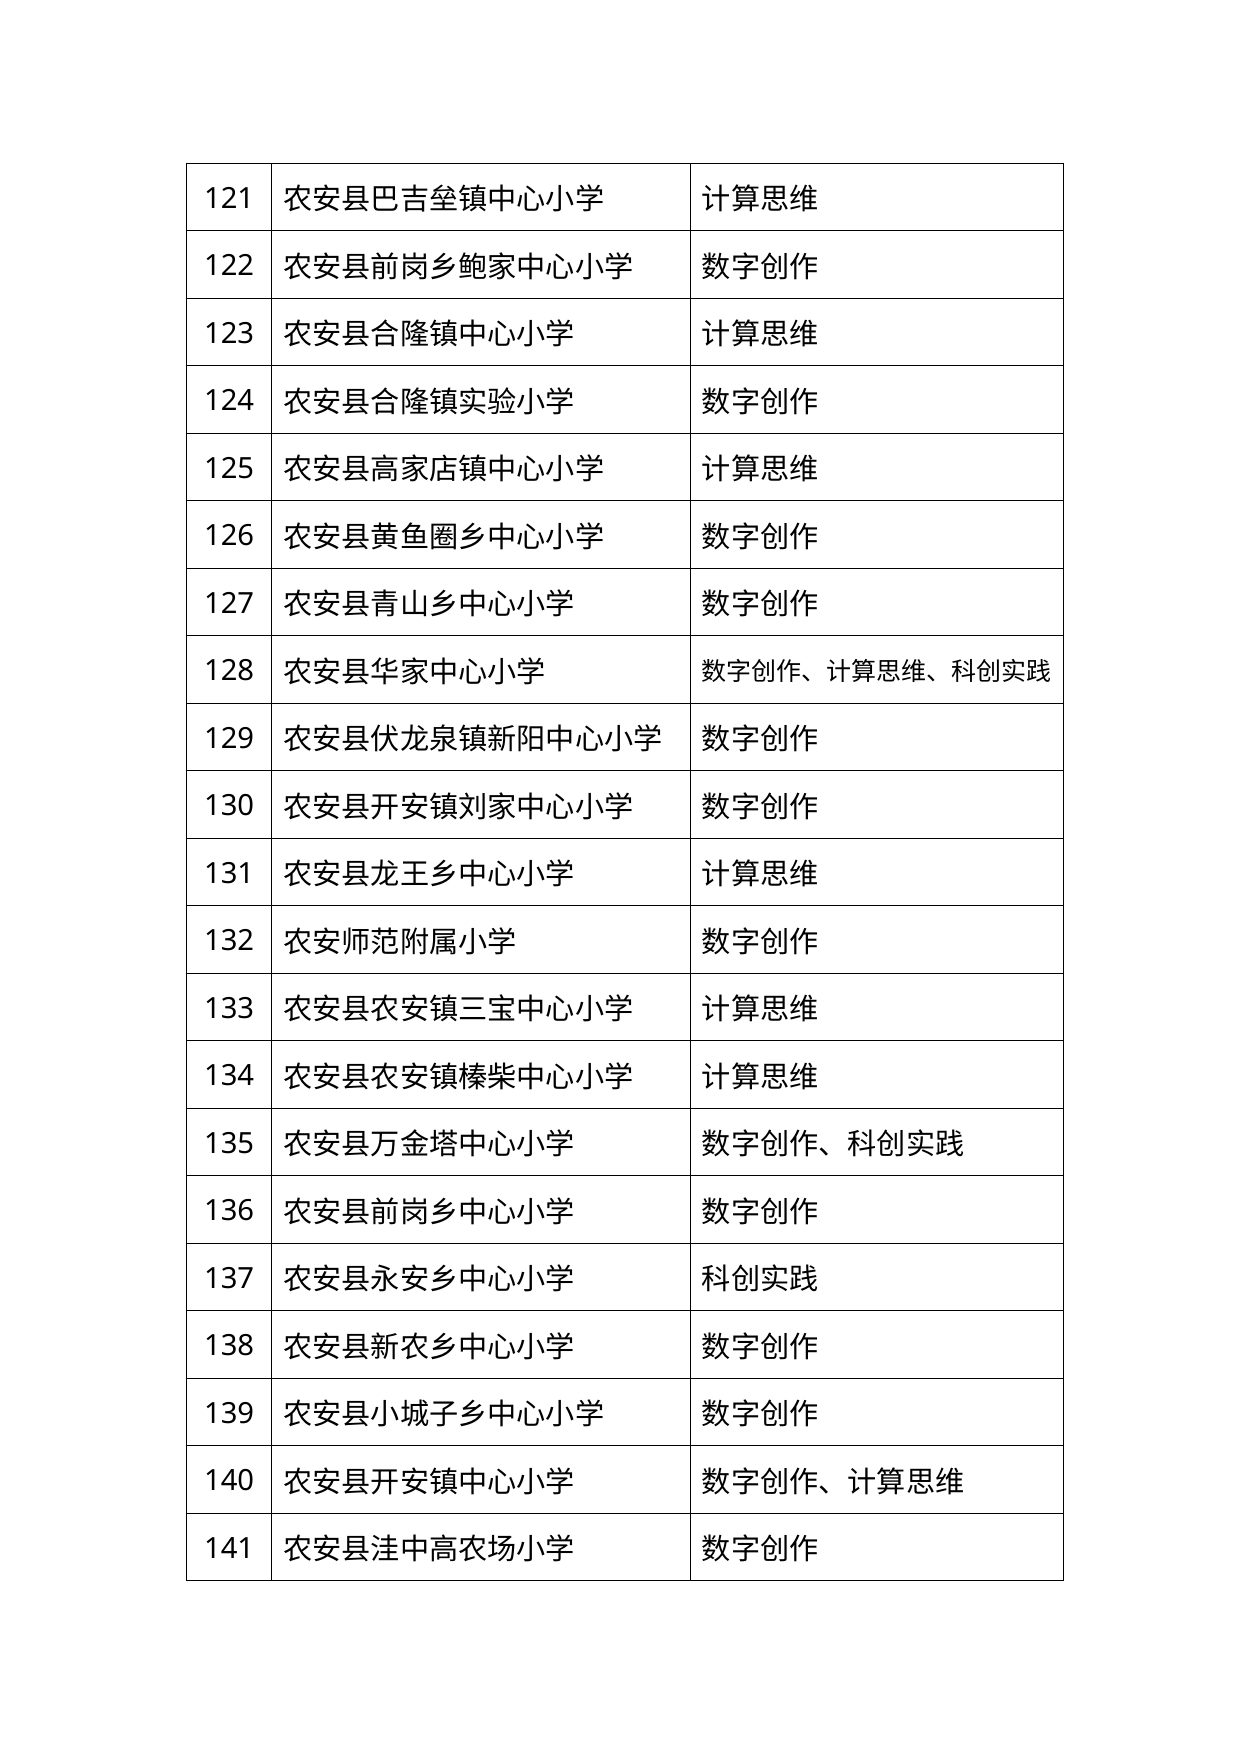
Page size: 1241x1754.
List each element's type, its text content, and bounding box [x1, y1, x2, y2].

table_cell 129 [187, 704, 271, 770]
table_cell 农安县黄鱼圈乡中心小学 [272, 501, 690, 567]
table_cell 数字创作、计算思维、科创实践 [691, 636, 1063, 702]
table_cell 133 [187, 974, 271, 1040]
table_cell 计算思维 [691, 839, 1063, 905]
table_cell 农安县永安乡中心小学 [272, 1244, 690, 1310]
table_cell 数字创作 [691, 501, 1063, 567]
table_cell 农安县伏龙泉镇新阳中心小学 [272, 704, 690, 770]
table_cell 124 [187, 366, 271, 432]
table_cell 科创实践 [691, 1244, 1063, 1310]
table_cell 农安县万金塔中心小学 [272, 1109, 690, 1175]
table_cell 农安县华家中心小学 [272, 636, 690, 702]
table_cell 134 [187, 1041, 271, 1107]
table_cell 138 [187, 1311, 271, 1377]
table_cell 127 [187, 569, 271, 635]
table_cell 数字创作 [691, 771, 1063, 837]
table_cell 126 [187, 501, 271, 567]
table_cell 农安县合隆镇中心小学 [272, 299, 690, 365]
table_cell 农安县洼中高农场小学 [272, 1514, 690, 1580]
table_cell 122 [187, 231, 271, 297]
table_cell 农安县青山乡中心小学 [272, 569, 690, 635]
table_cell 125 [187, 434, 271, 500]
table_cell 计算思维 [691, 974, 1063, 1040]
table_cell 农安县巴吉垒镇中心小学 [272, 164, 690, 230]
table_cell 141 [187, 1514, 271, 1580]
table_cell 128 [187, 636, 271, 702]
table_cell 数字创作 [691, 1176, 1063, 1242]
table_cell 农安县农安镇三宝中心小学 [272, 974, 690, 1040]
table_cell 数字创作、科创实践 [691, 1109, 1063, 1175]
table_cell 数字创作 [691, 366, 1063, 432]
table_cell 137 [187, 1244, 271, 1310]
table_cell 131 [187, 839, 271, 905]
table_cell 计算思维 [691, 164, 1063, 230]
table_cell 计算思维 [691, 1041, 1063, 1107]
table_cell 139 [187, 1379, 271, 1445]
table_cell 数字创作 [691, 1379, 1063, 1445]
table_cell 135 [187, 1109, 271, 1175]
table_cell 数字创作 [691, 1311, 1063, 1377]
table_cell 农安师范附属小学 [272, 906, 690, 972]
table_cell 140 [187, 1446, 271, 1512]
table_cell 农安县龙王乡中心小学 [272, 839, 690, 905]
table_cell 农安县新农乡中心小学 [272, 1311, 690, 1377]
table_cell 计算思维 [691, 434, 1063, 500]
table_cell 农安县开安镇中心小学 [272, 1446, 690, 1512]
table_cell 数字创作 [691, 569, 1063, 635]
table_cell 计算思维 [691, 299, 1063, 365]
table_cell 数字创作 [691, 704, 1063, 770]
table_cell 121 [187, 164, 271, 230]
table_cell 农安县小城子乡中心小学 [272, 1379, 690, 1445]
table_cell 数字创作 [691, 906, 1063, 972]
table_cell 农安县前岗乡鲍家中心小学 [272, 231, 690, 297]
table_cell 数字创作 [691, 1514, 1063, 1580]
table_cell 数字创作 [691, 231, 1063, 297]
table_cell 农安县开安镇刘家中心小学 [272, 771, 690, 837]
table_cell 农安县合隆镇实验小学 [272, 366, 690, 432]
table_cell 123 [187, 299, 271, 365]
table_cell 130 [187, 771, 271, 837]
table_cell 农安县农安镇榛柴中心小学 [272, 1041, 690, 1107]
table_cell 农安县高家店镇中心小学 [272, 434, 690, 500]
table_cell 136 [187, 1176, 271, 1242]
table_cell 132 [187, 906, 271, 972]
table_cell 数字创作、计算思维 [691, 1446, 1063, 1512]
table_cell 农安县前岗乡中心小学 [272, 1176, 690, 1242]
